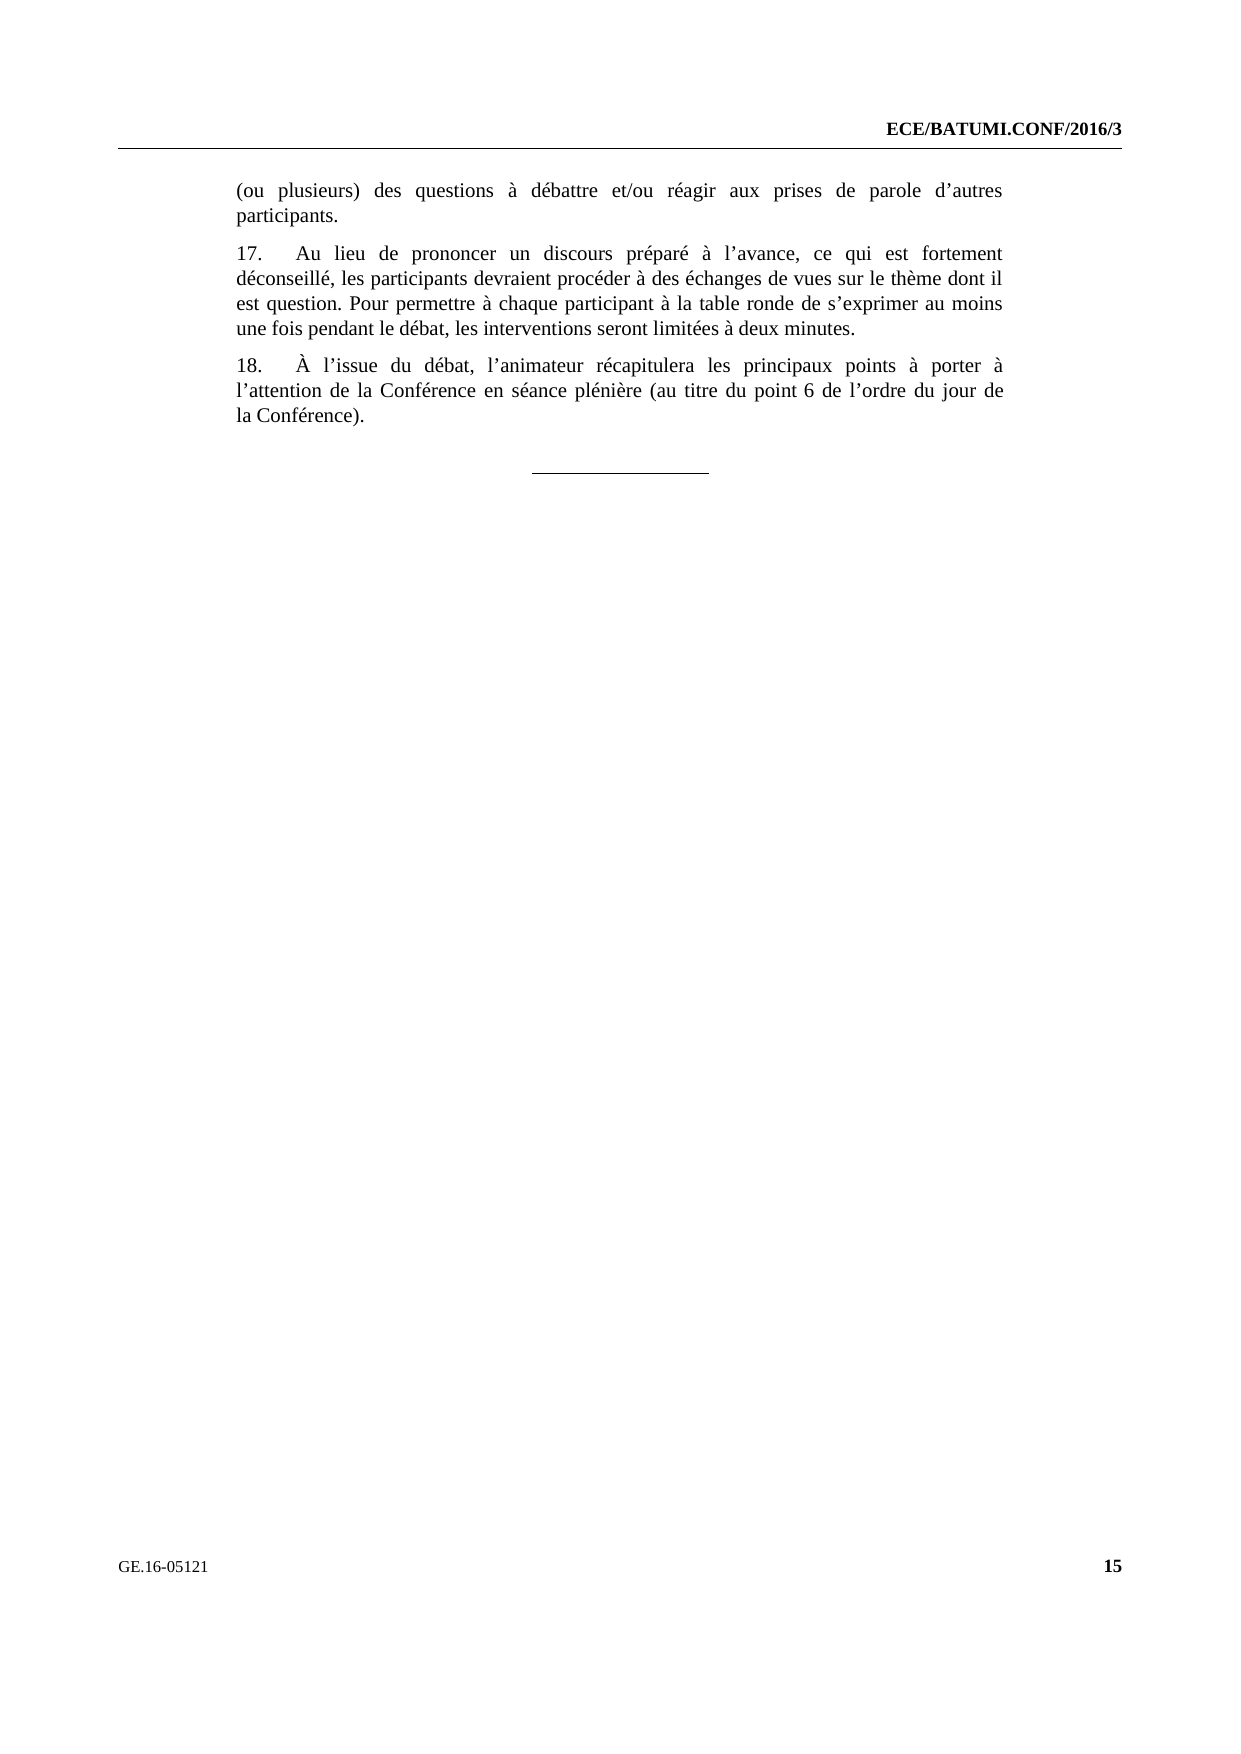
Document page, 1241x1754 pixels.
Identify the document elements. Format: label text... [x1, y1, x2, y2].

text 18. À l’issue du débat, l’animateur récapitulera les principaux points à porter à l’attention de la Conférence en séance plénière (au titre du point 6 de l’ordre du jour de la Conférence). [236, 352, 1004, 427]
text 17. Au lieu de prononcer un discours préparé à l’avance, ce qui est fortement déconseillé, les participants devraient procéder à des échanges de vues sur le thème dont il est question. Pour permettre à chaque participant à la table ronde de s’exprimer au moins une fois pendant le débat, les interventions seront limitées à deux minutes. [236, 240, 1004, 340]
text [236, 177, 1004, 227]
